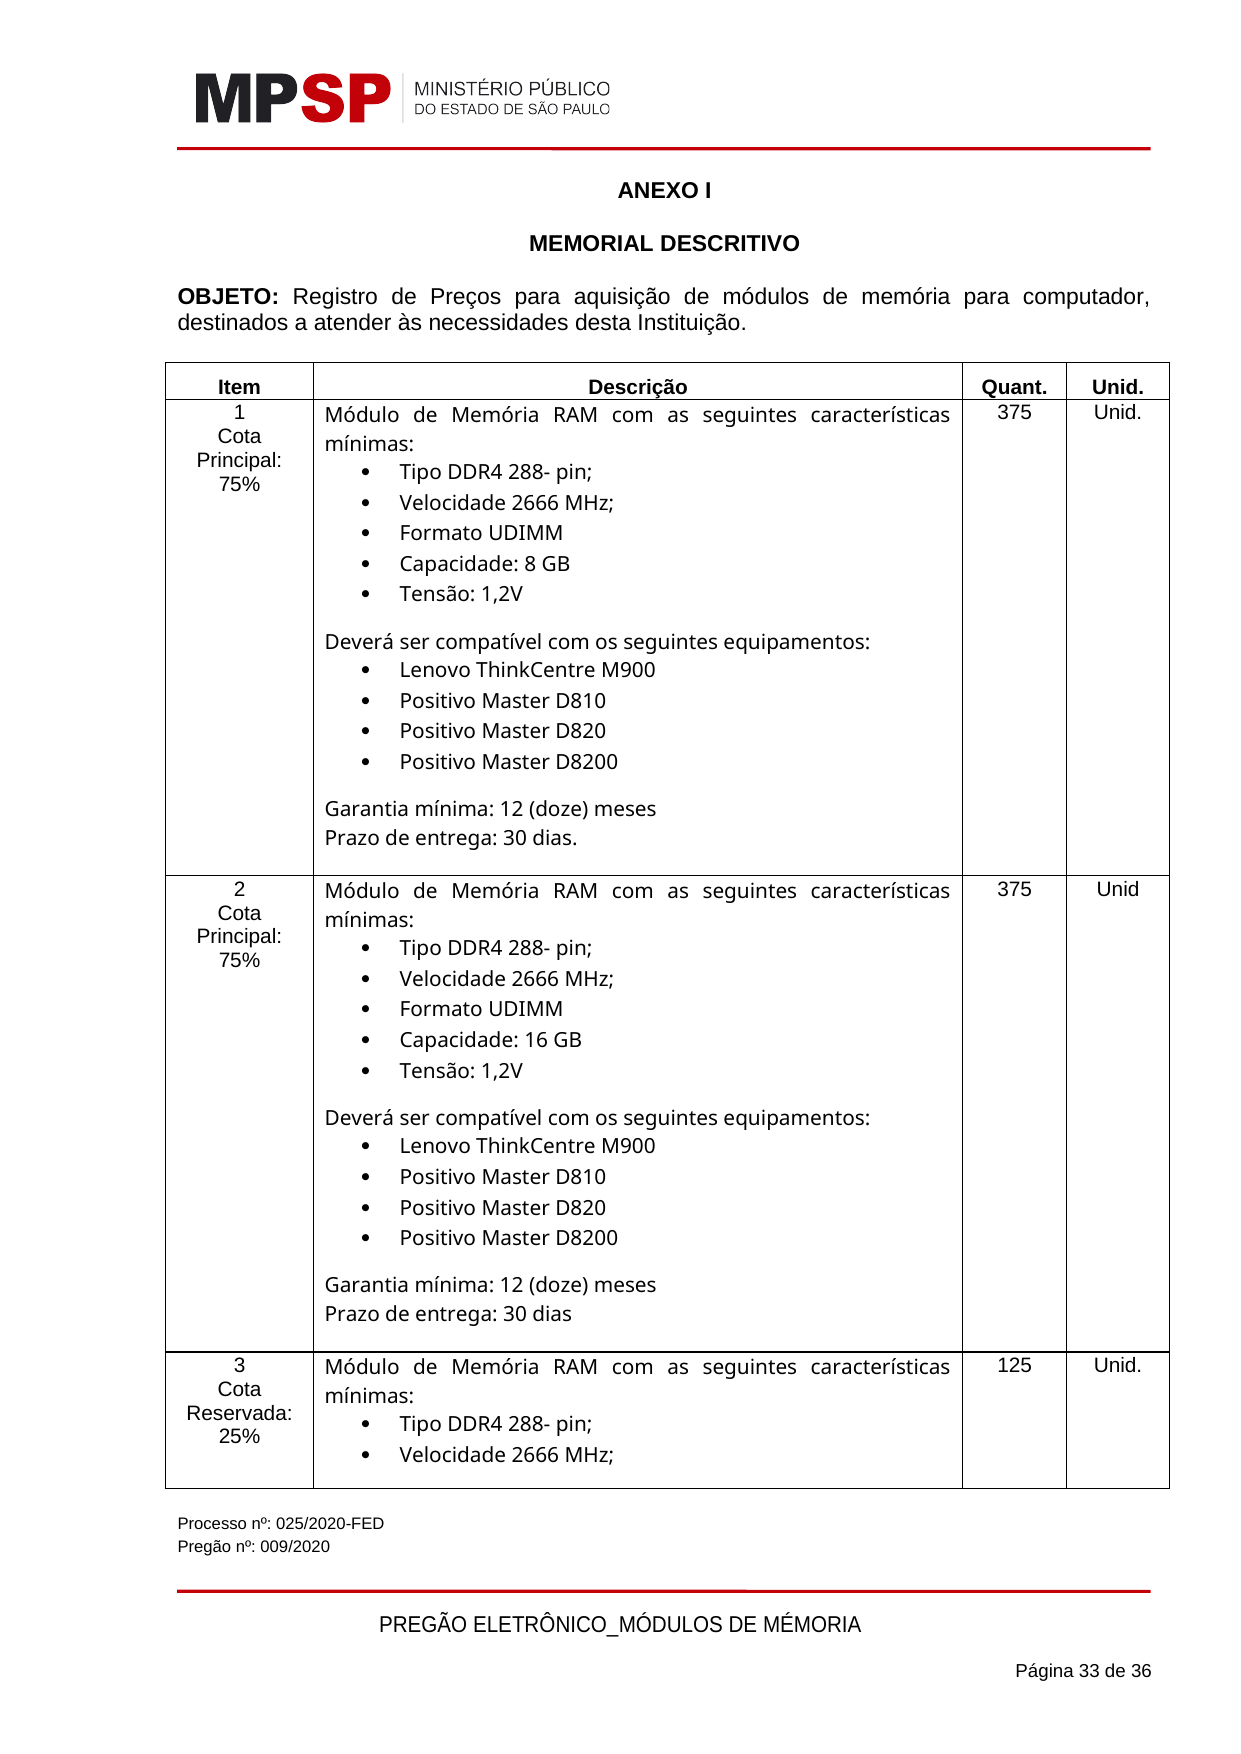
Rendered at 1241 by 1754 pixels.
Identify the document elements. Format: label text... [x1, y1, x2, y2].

table_cell 375 [963, 876, 1066, 1351]
table_cell Unid. [1067, 1353, 1169, 1487]
table_cell 375 [963, 400, 1066, 875]
text ANEXO I [177, 177, 1152, 203]
table_cell 125 [963, 1353, 1066, 1487]
table_cell 2 Cota Principal: 75% [166, 876, 313, 1351]
table_cell 1 Cota Principal: 75% [166, 400, 313, 875]
text OBJETO: Registro de Preços para aquisição de módulos de memória para computador, destinados a atender às necessidades desta Instituição. [177, 283, 1152, 335]
table_cell Unid [1067, 876, 1169, 1351]
table_header Unid. [1067, 363, 1169, 399]
table_cell Unid. [1067, 400, 1169, 875]
table_header Quant. [963, 363, 1066, 399]
text MEMORIAL DESCRITIVO [177, 230, 1152, 256]
table_cell Módulo de Memória RAM com as seguintes características mínimas: Tipo DDR4 288- pin; Velocidade 2666 MHz; Formato UDIMM Capacidade: 16 GB Tensão: 1,2V Deverá ser compatível com os seguintes equipamentos: Lenovo ThinkCentre M900 Positivo Master D810 Positivo Master D820 Positivo Master D8200 Garantia mínima: 12 (doze) meses Prazo de entrega: 30 dias [314, 876, 962, 1351]
table_header Item [166, 363, 313, 399]
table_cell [166, 1353, 313, 1487]
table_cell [314, 1353, 962, 1487]
table_header Descrição [314, 363, 962, 399]
